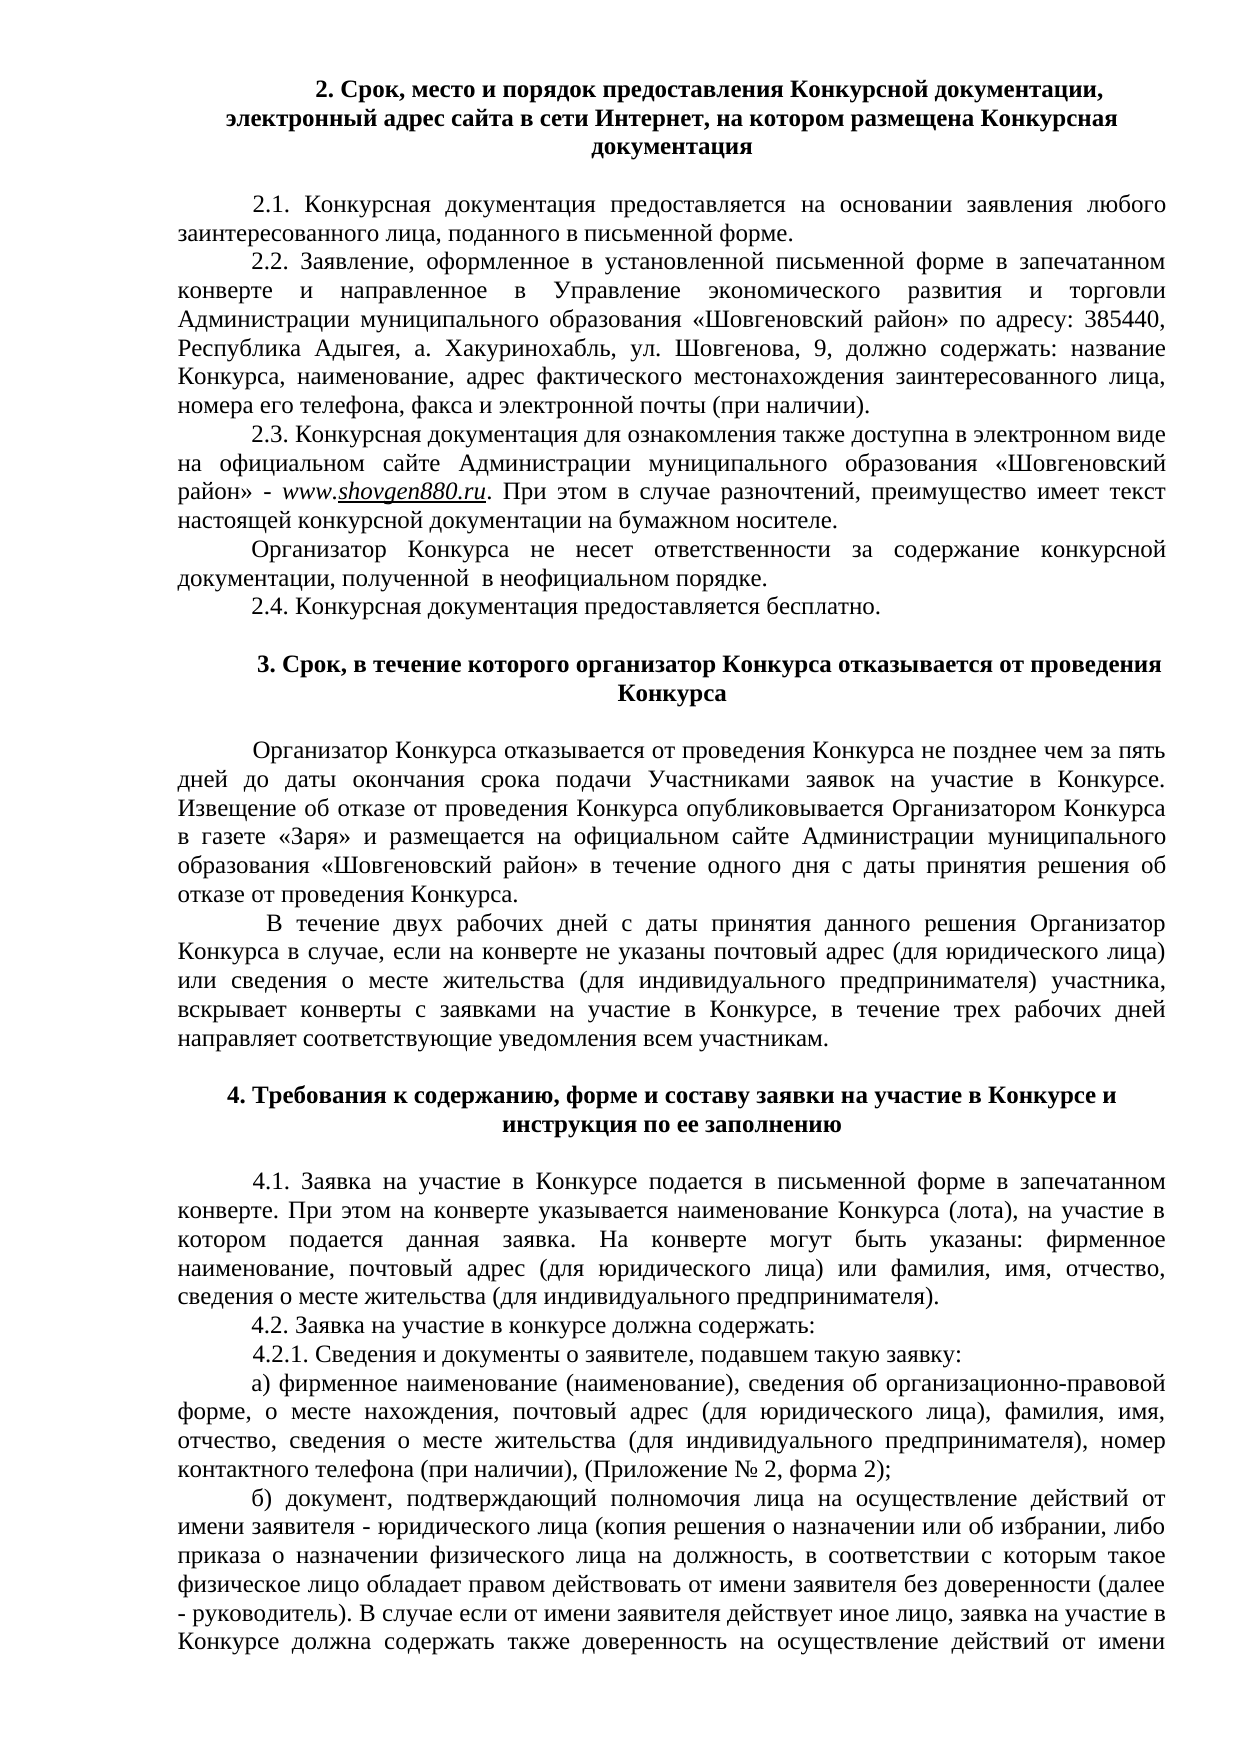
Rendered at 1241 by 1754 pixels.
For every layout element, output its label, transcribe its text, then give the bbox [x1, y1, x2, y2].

text 3. Срок, в течение которого организатор Конкурса отказывается от проведения Конкурса [177, 649, 1167, 706]
text 2. Срок, место и порядок предоставления Конкурсной документации, электронный адрес сайта в сети Интернет, на котором размещена Конкурсная документация [177, 74, 1167, 160]
text 2.1. Конкурсная документация предоставляется на основании заявления любого заинтересованного лица, поданного в письменной форме. [177, 189, 1167, 246]
text 2.3. Конкурсная документация для ознакомления также доступна в электронном виде на официальном сайте Администрации муниципального образования «Шовгеновский район» - www.shovgen880.ru. При этом в случае разночтений, преимущество имеет текст настоящей конкурсной документации на бумажном носителе. [177, 419, 1167, 534]
text Организатор Конкурса не несет ответственности за содержание конкурсной документации, полученной в неофициальном порядке. [177, 534, 1167, 591]
text Организатор Конкурса отказывается от проведения Конкурса не позднее чем за пять дней до даты окончания срока подачи Участниками заявок на участие в Конкурсе. Извещение об отказе от проведения Конкурса опубликовывается Организатором Конкурса в газете «Заря» и размещается на официальном сайте Администрации муниципального образования «Шовгеновский район» в течение одного дня с даты принятия решения об отказе от проведения Конкурса. [177, 735, 1167, 908]
text а) фирменное наименование (наименование), сведения об организационно-правовой форме, о месте нахождения, почтовый адрес (для юридического лица), фамилия, имя, отчество, сведения о месте жительства (для индивидуального предпринимателя), номер контактного телефона (при наличии), (Приложение № 2, форма 2); [177, 1368, 1167, 1483]
text 4.1. Заявка на участие в Конкурсе подается в письменной форме в запечатанном конверте. При этом на конверте указывается наименование Конкурса (лота), на участие в котором подается данная заявка. На конверте могут быть указаны: фирменное наименование, почтовый адрес (для юридического лица) или фамилия, имя, отчество, сведения о месте жительства (для индивидуального предпринимателя). [177, 1166, 1167, 1310]
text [177, 1483, 1167, 1655]
text В течение двух рабочих дней с даты принятия данного решения Организатор Конкурса в случае, если на конверте не указаны почтовый адрес (для юридического лица) или сведения о месте жительства (для индивидуального предпринимателя) участника, вскрывает конверты с заявками на участие в Конкурсе, в течение трех рабочих дней направляет соответствующие уведомления всем участникам. [177, 908, 1167, 1051]
text 4.2.1. Сведения и документы о заявителе, подавшем такую заявку: [177, 1339, 1167, 1368]
text 4. Требования к содержанию, форме и составу заявки на участие в Конкурсе и инструкция по ее заполнению [177, 1080, 1167, 1138]
text 4.2. Заявка на участие в конкурсе должна содержать: [177, 1310, 1167, 1339]
text 2.2. Заявление, оформленное в установленной письменной форме в запечатанном конверте и направленное в Управление экономического развития и торговли Администрации муниципального образования «Шовгеновский район» по адресу: 385440, Республика Адыгея, а. Хакуринохабль, ул. Шовгенова, 9, должно содержать: название Конкурса, наименование, адрес фактического местонахождения заинтересованного лица, номера его телефона, факса и электронной почты (при наличии). [177, 246, 1167, 419]
text 2.4. Конкурсная документация предоставляется бесплатно. [177, 591, 1167, 620]
